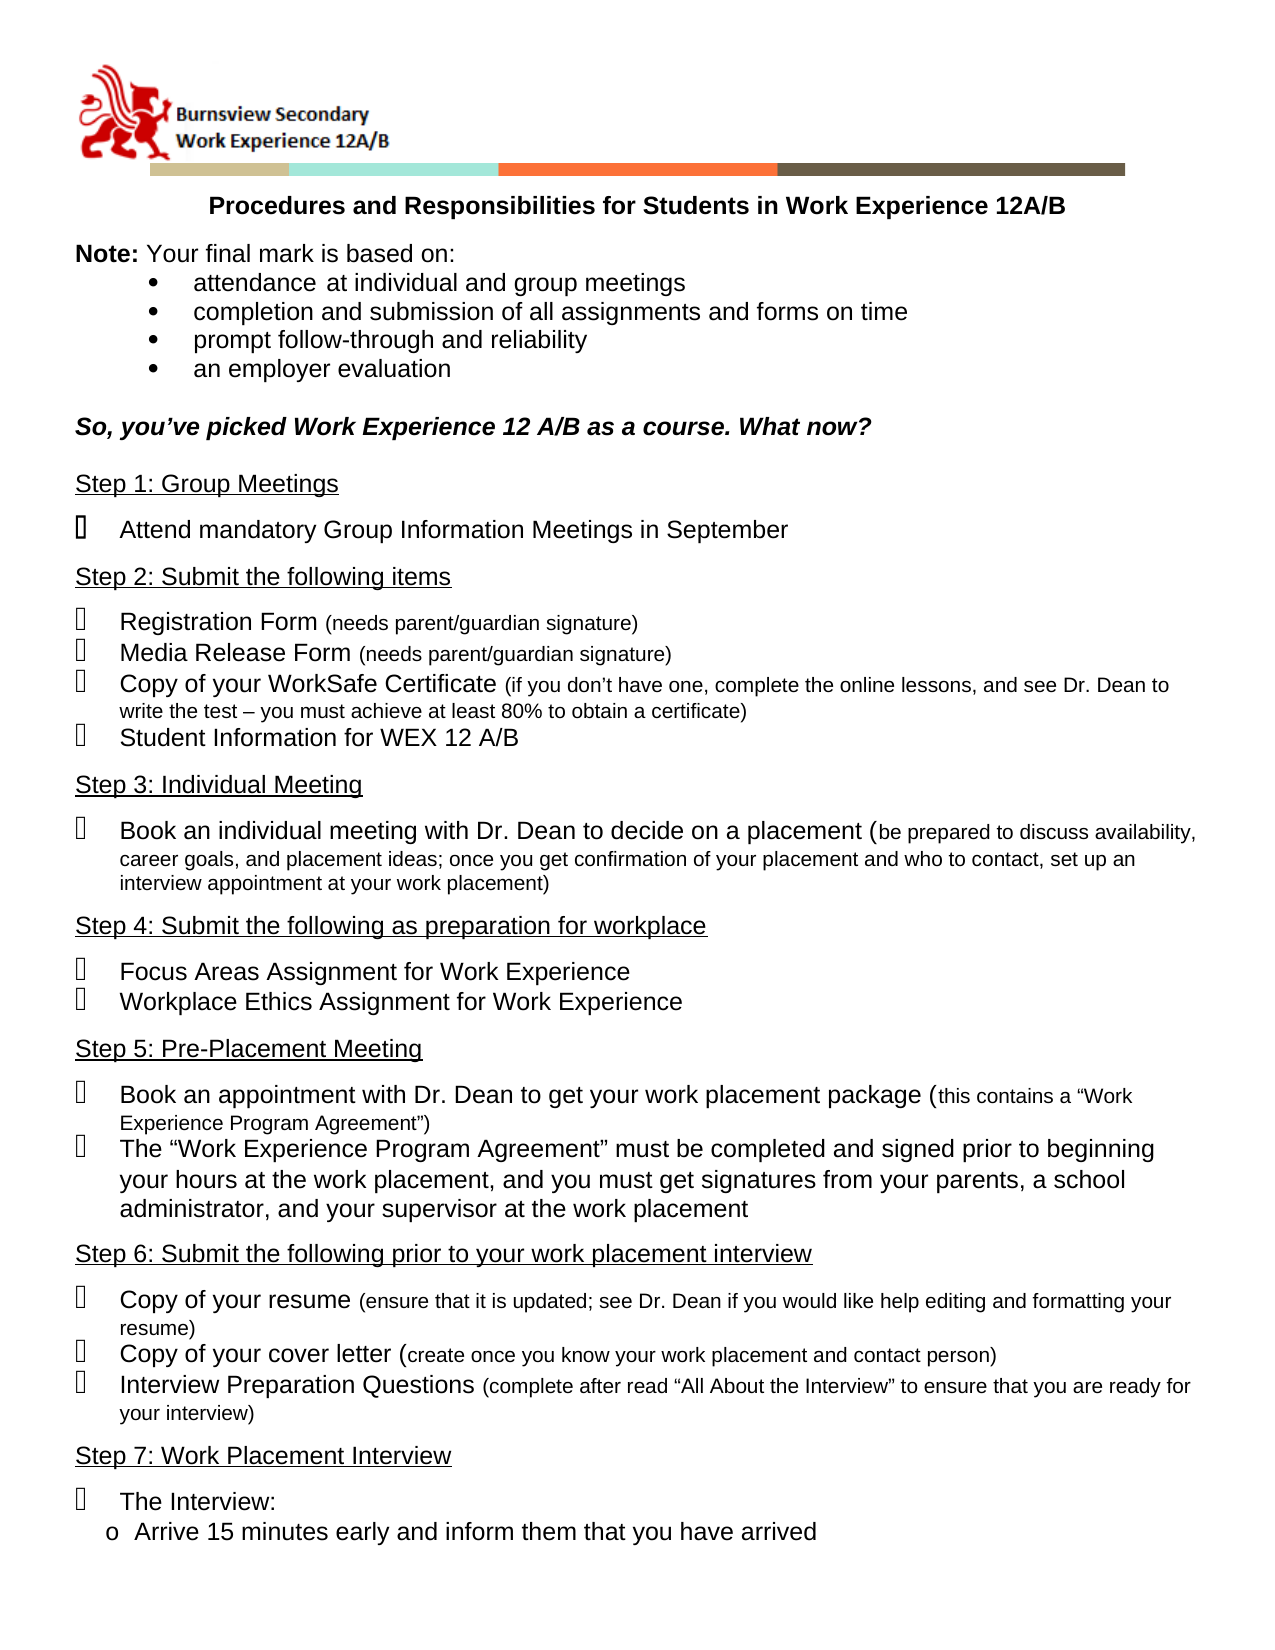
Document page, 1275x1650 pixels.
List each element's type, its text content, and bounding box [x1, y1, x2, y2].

list Copy of your resume (ensure that it is updated; see Dr. Dean if you would like help editing and formatting your resume) [75, 1285, 1200, 1339]
list Attend mandatory Group Information Meetings in September [75, 515, 1200, 545]
text Step 6: Submit the following prior to your work placement interview [75, 1239, 1200, 1268]
list The “Work Experience Program Agreement” must be completed and signed prior to beginning your hours at the work placement, and you must get signatures from your parents, a school administrator, and your supervisor at the work placement [75, 1134, 1200, 1223]
list an employer evaluation [149, 354, 1200, 383]
list completion and submission of all assignments and forms on time [149, 296, 1200, 325]
list Copy of your WorkSafe Certificate (if you don’t have one, complete the online lessons, and see Dr. Dean to write the test – you must achieve at least 80% to obtain a certificate) [75, 669, 1200, 723]
list Registration Form (needs parent/guardian signature) [75, 607, 1200, 638]
list Workplace Ethics Assignment for Work Experience [75, 987, 1200, 1018]
list Student Information for WEX 12 A/B [75, 723, 1200, 754]
text So, you’ve picked Work Experience 12 A/B as a course. What now? [75, 412, 1200, 441]
text Step 1: Group Meetings [75, 469, 1200, 498]
list Arrive 15 minutes early and inform them that you have arrived [104, 1517, 1200, 1548]
list attendance at individual and group meetings [149, 268, 1200, 296]
list Interview Preparation Questions (complete after read “All About the Interview” to ensure that you are ready for your interview) [75, 1370, 1200, 1424]
text Note: Your final mark is based on: [75, 239, 1200, 268]
picture [75, 60, 1125, 176]
text Step 4: Submit the following as preparation for workplace [75, 911, 1200, 940]
list Book an appointment with Dr. Dean to get your work placement package (this contains a “Work Experience Program Agreement”) [75, 1080, 1200, 1134]
text Procedures and Responsibilities for Students in Work Experience 12A/B [75, 191, 1200, 220]
list prompt follow-through and reliability [149, 325, 1200, 354]
list Copy of your cover letter (create once you know your work placement and contact person) [75, 1339, 1200, 1370]
text Step 3: Individual Meeting [75, 771, 1200, 799]
list Focus Areas Assignment for Work Experience [75, 957, 1200, 987]
text Step 2: Submit the following items [75, 562, 1200, 591]
text Step 5: Pre-Placement Meeting [75, 1034, 1200, 1063]
list Book an individual meeting with Dr. Dean to decide on a placement (be prepared to discuss availability, career goals, and placement ideas; once you get confirmation of your placement and who to contact, set up an interview appointment at your work placement) [75, 816, 1200, 894]
list Media Release Form (needs parent/guardian signature) [75, 638, 1200, 669]
text Step 7: Work Placement Interview [75, 1441, 1200, 1470]
list The Interview: [75, 1487, 1200, 1517]
